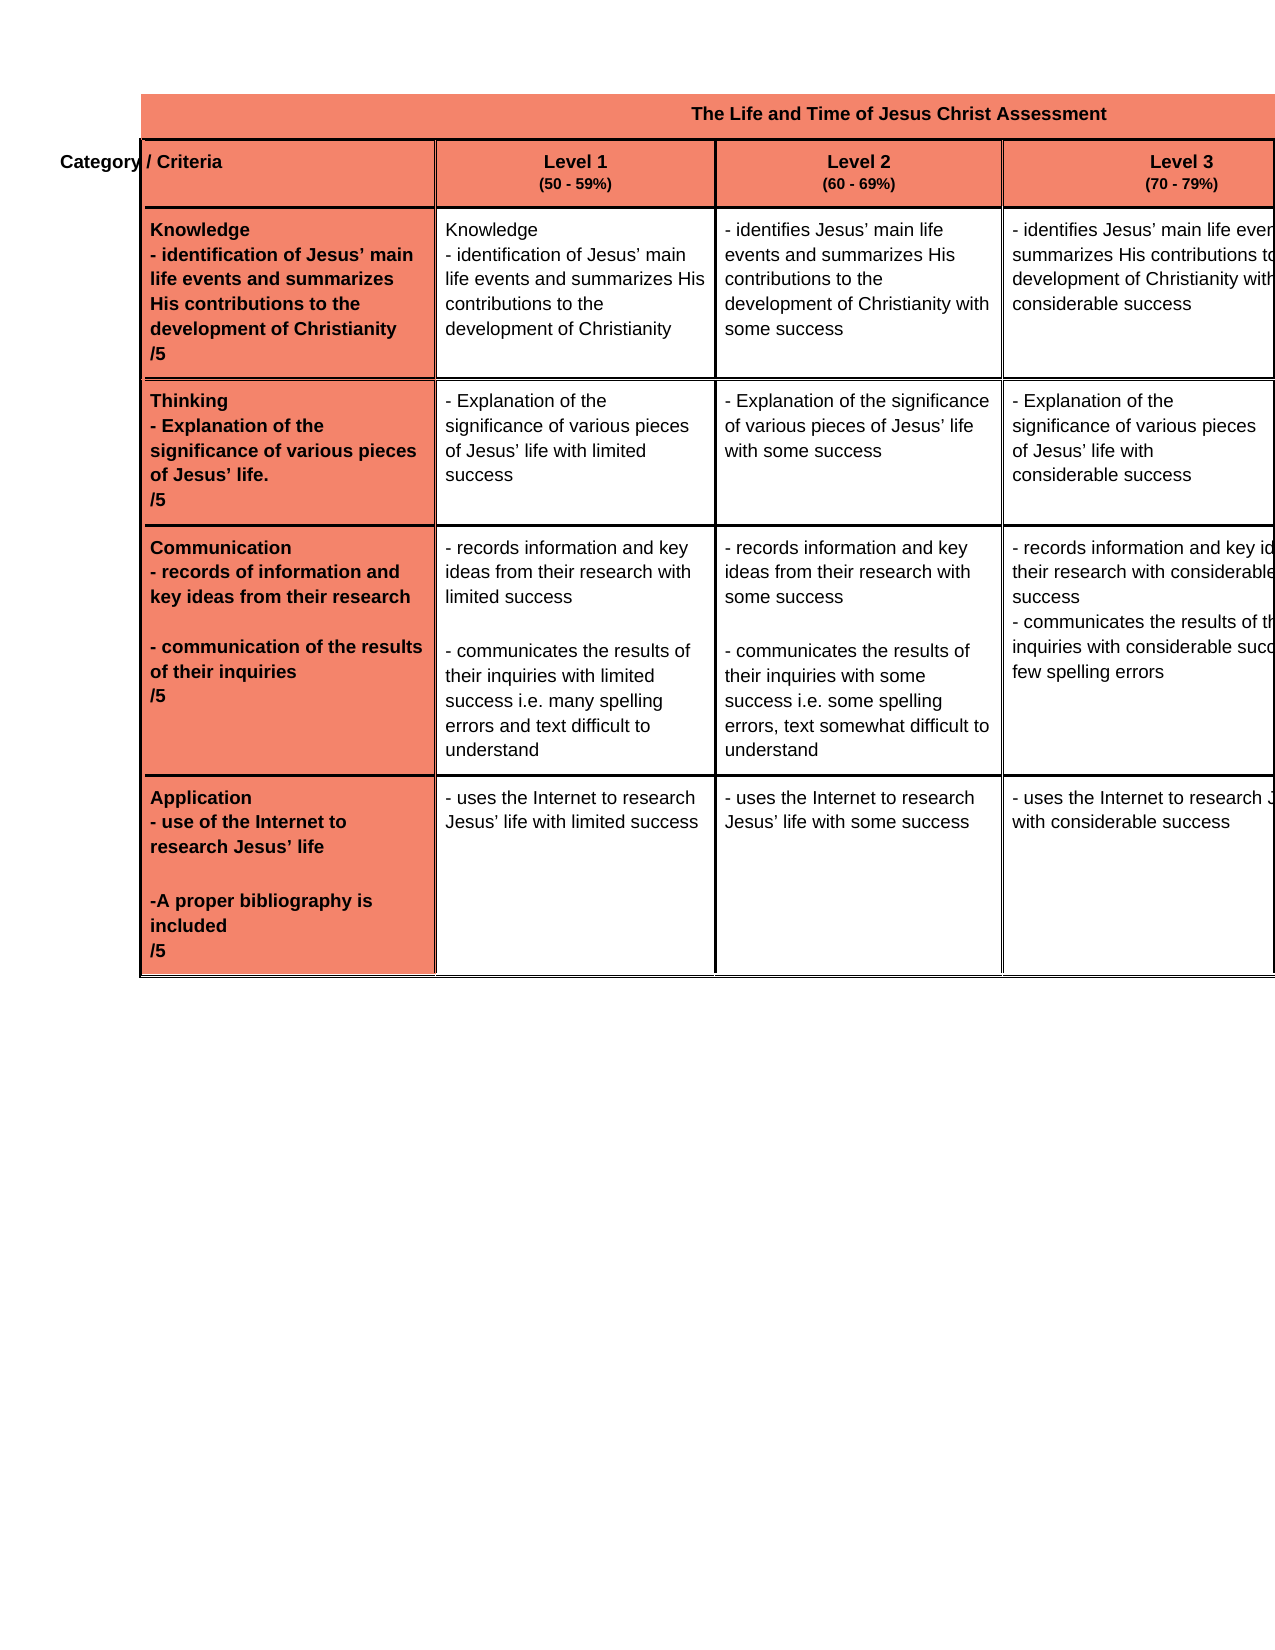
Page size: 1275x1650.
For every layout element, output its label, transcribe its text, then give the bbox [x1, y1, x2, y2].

table_cell - uses the Internet to research Jesus’ life with some success [715, 777, 1003, 974]
table_cell - records information and key ideas from their research with some success - communicates the results of their inquiries with some success i.e. some spelling errors, text somewhat difficult to understand [717, 527, 1001, 774]
table_cell - Explanation of the significance of various pieces of Jesus’ life with considerable success [1004, 381, 1273, 524]
table_header The Life and Time of Jesus Christ Assessment [141, 94, 1275, 138]
table_cell - identifies Jesus’ main life events and summarizes His contributions to the development of Christianity with some success [717, 209, 1001, 377]
table_cell - records information and key ideas from their research with considerable success - communicates the results of their inquiries with considerable success i.e. a few spelling errors [1004, 527, 1273, 774]
table_cell Level 1 (50 - 59%) [437, 141, 714, 206]
table_cell Communication - records of information and key ideas from their research - communication of the results of their inquiries /5 [142, 524, 434, 774]
table_cell - uses the Internet to research Jesus’ life with considerable success [1003, 777, 1275, 974]
table_cell Thinking - Explanation of the significance of various pieces of Jesus’ life. /5 [142, 377, 434, 524]
table_cell - identifies Jesus’ main life events and summarizes His contributions to the development of Christianity with considerable success [1004, 209, 1273, 377]
table_cell - Explanation of the significance of various pieces of Jesus’ life with limited success [437, 381, 714, 524]
table_cell Level 3 (70 - 79%) [1004, 141, 1273, 206]
table_cell Knowledge - identification of Jesus’ main life events and summarizes His contributions to the development of Christianity /5 [142, 206, 434, 377]
table_cell Knowledge - identification of Jesus’ main life events and summarizes His contributions to the development of Christianity [437, 209, 714, 377]
table_cell Level 2 (60 - 69%) [717, 141, 1001, 206]
table_cell - uses the Internet to research Jesus’ life with limited success [436, 777, 715, 974]
table_cell Category / Criteria [141, 138, 434, 206]
table_cell - Explanation of the significance of various pieces of Jesus’ life with some success [717, 381, 1001, 524]
table_cell Application - use of the Internet to research Jesus’ life -A proper bibliography is included /5 [142, 774, 436, 974]
table_cell - records information and key ideas from their research with limited success - communicates the results of their inquiries with limited success i.e. many spelling errors and text difficult to understand [437, 527, 714, 774]
